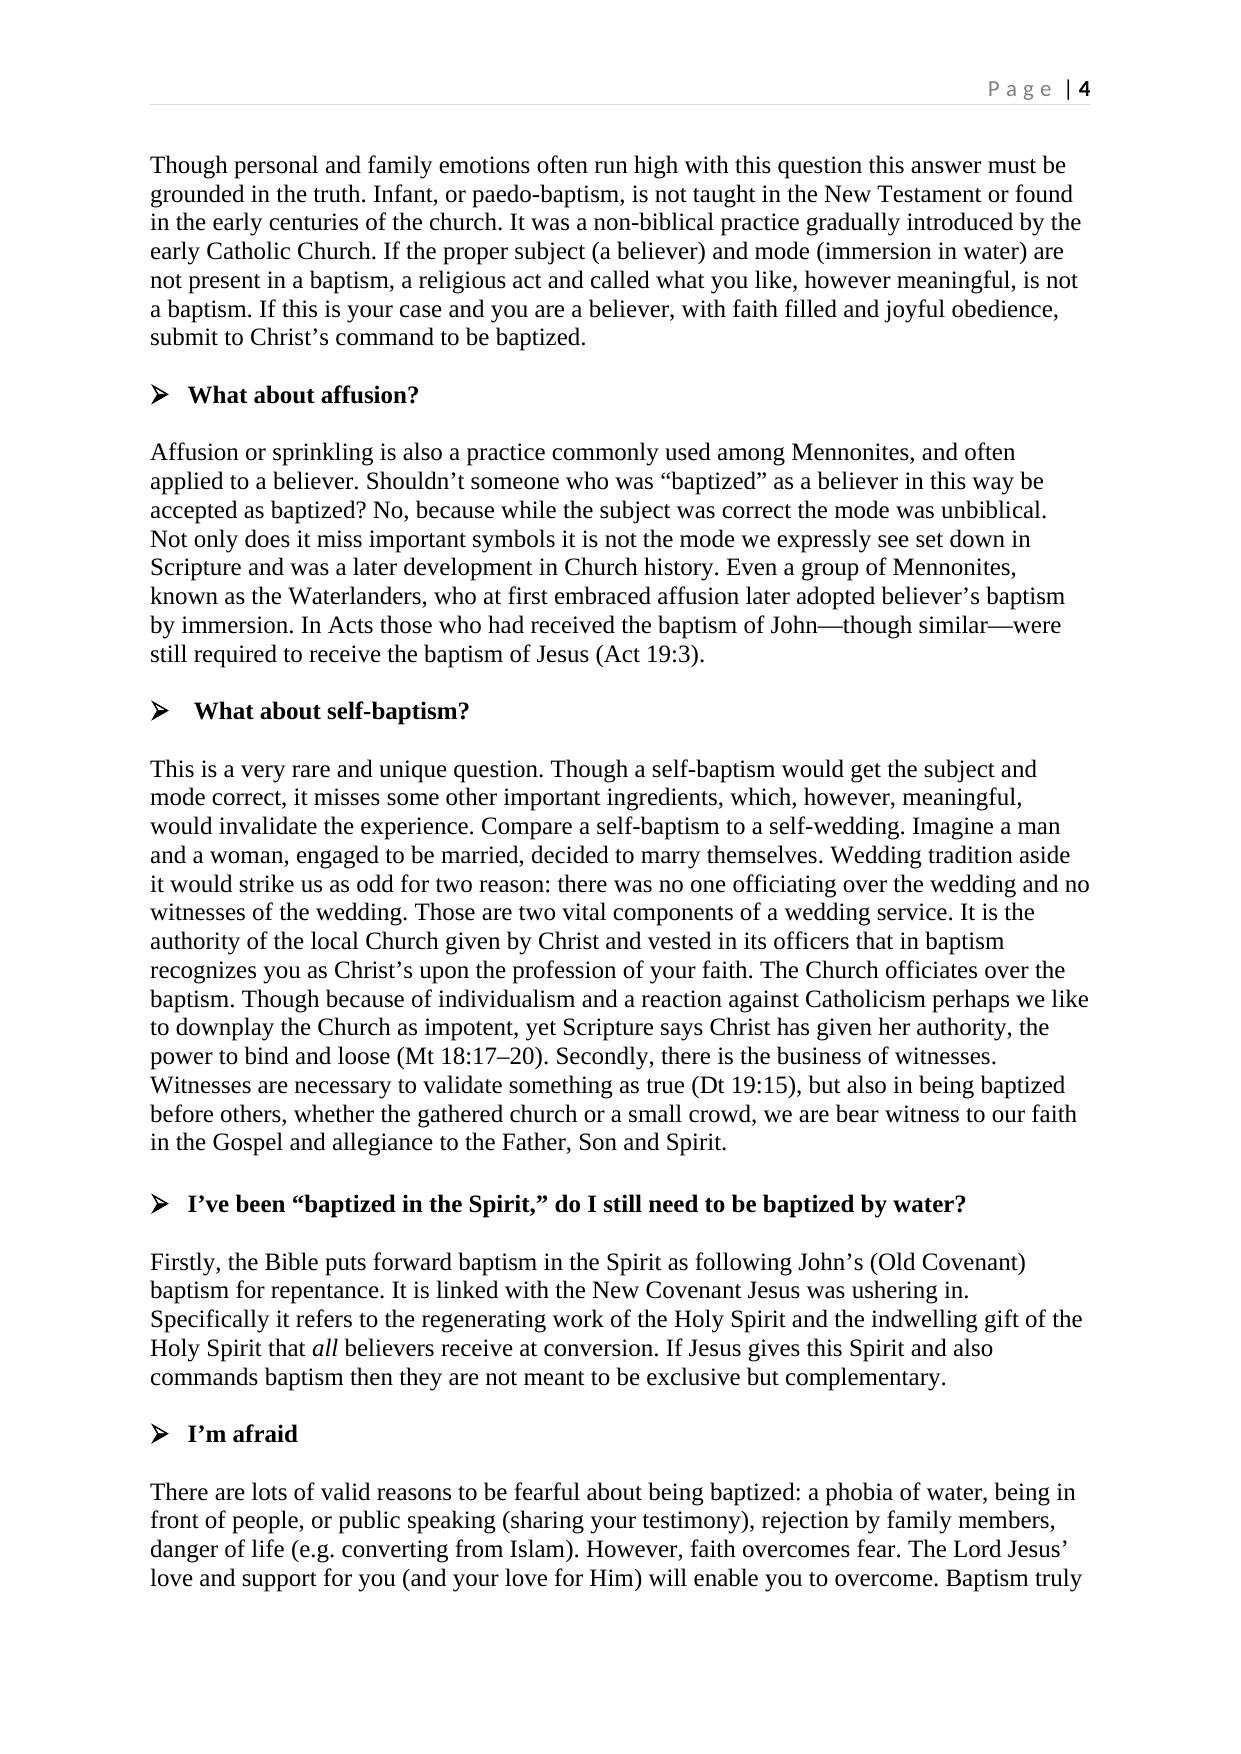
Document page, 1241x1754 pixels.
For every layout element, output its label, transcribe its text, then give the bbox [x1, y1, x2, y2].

text Firstly, the Bible puts forward baptism in the Spirit as following John’s (Old Covenant) baptism for repentance. It is linked with the New Covenant Jesus was ushering in. Specifically it refers to the regenerating work of the Holy Spirit and the indwelling gift of the Holy Spirit that all believers receive at conversion. If Jesus gives this Spirit and also commands baptism then they are not meant to be exclusive but complementary. [150, 1247, 1090, 1391]
list What about affusion? [150, 380, 1090, 409]
list I’ve been “baptized in the Spirit,” do I still need to be baptized by water? [150, 1189, 1090, 1218]
list What about self-baptism? [150, 696, 1090, 725]
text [150, 1477, 1090, 1592]
list I’m afraid [150, 1419, 1090, 1448]
text Though personal and family emotions often run high with this question this answer must be grounded in the truth. Infant, or paedo-baptism, is not taught in the New Testament or found in the early centuries of the church. It was a non-biblical practice gradually introduced by the early Catholic Church. If the proper subject (a believer) and mode (immersion in water) are not present in a baptism, a religious act and called what you like, however meaningful, is not a baptism. If this is your case and you are a believer, with faith filled and joyful obedience, submit to Christ’s command to be baptized. [150, 150, 1090, 351]
text Affusion or sprinkling is also a practice commonly used among Mennonites, and often applied to a believer. Shouldn’t someone who was “baptized” as a believer in this way be accepted as baptized? No, because while the subject was correct the mode was unbiblical. Not only does it miss important symbols it is not the mode we expressly see set down in Scripture and was a later development in Church history. Even a group of Mennonites, known as the Waterlanders, who at first embraced affusion later adopted believer’s baptism by immersion. In Acts those who had received the baptism of John—though similar—were still required to receive the baptism of Jesus (Act 19:3). [150, 437, 1090, 667]
text This is a very rare and unique question. Though a self-baptism would get the subject and mode correct, it misses some other important ingredients, which, however, meaningful, would invalidate the experience. Compare a self-baptism to a self-wedding. Imagine a man and a woman, engaged to be married, decided to marry themselves. Wedding tradition aside it would strike us as odd for two reason: there was no one officiating over the wedding and no witnesses of the wedding. Those are two vital components of a wedding service. It is the authority of the local Church given by Christ and vested in its officers that in baptism recognizes you as Christ’s upon the profession of your faith. The Church officiates over the baptism. Though because of individualism and a reaction against Catholicism perhaps we like to downplay the Church as impotent, yet Scripture says Christ has given her authority, the power to bind and loose (Mt 18:17–20). Secondly, there is the business of witnesses. Witnesses are necessary to validate something as true (Dt 19:15), but also in being baptized before others, whether the gathered church or a small crowd, we are bear witness to our faith in the Gospel and allegiance to the Father, Son and Spirit. [150, 754, 1090, 1156]
